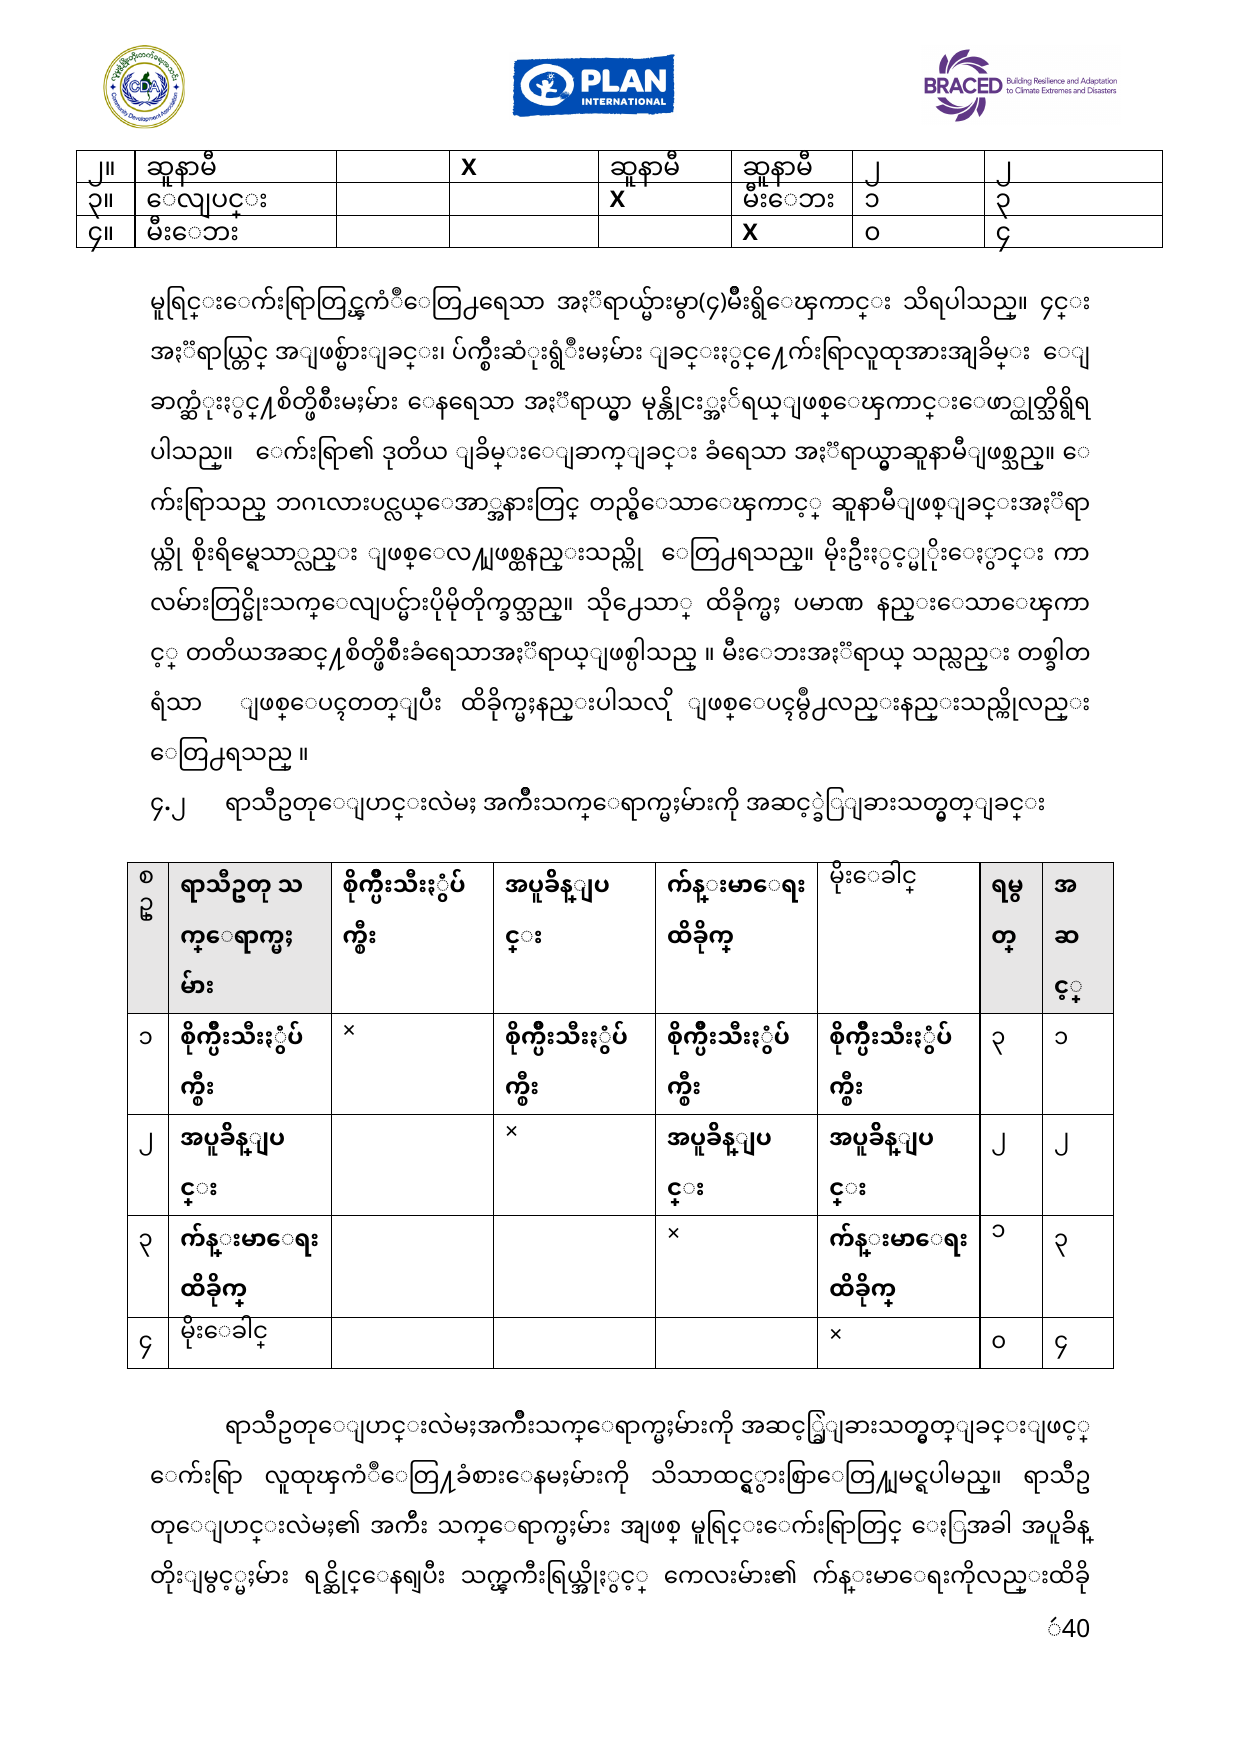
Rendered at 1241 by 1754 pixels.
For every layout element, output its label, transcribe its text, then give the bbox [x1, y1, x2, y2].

table_cell အပူခ်ိန္ျပင္း [818, 1115, 979, 1215]
table_header ရမွတ္ [981, 863, 1042, 1013]
table_cell × [818, 1318, 979, 1368]
table_cell ၃ [1043, 1216, 1113, 1317]
table_header အပူခ်ိန္ျပင္း [494, 863, 655, 1013]
table_cell [656, 1318, 817, 1368]
table_cell ၃ [128, 1216, 168, 1317]
table_cell ၄ [128, 1318, 168, 1368]
table_cell ၀ [853, 216, 984, 247]
table_cell စိုက္ပ်ိဳးသီးႏွံပ်က္စီး [169, 1014, 331, 1114]
table_cell × [656, 1216, 817, 1317]
table_header မိုးေခါင္ [818, 863, 979, 1013]
table_cell [494, 1318, 655, 1368]
table_cell ၂ [1043, 1115, 1113, 1215]
table_cell [337, 183, 449, 214]
table_cell ၃။ [77, 183, 134, 214]
table_cell စိုက္ပ်ိဳးသီးႏွံပ်က္စီး [494, 1014, 655, 1114]
table_cell ေလျပင္း [136, 183, 336, 214]
table_header က်န္းမာေရးထိခိုက္ [656, 863, 817, 1013]
table_cell [450, 216, 598, 247]
table_cell ဆူနာမီ [599, 151, 731, 182]
table_cell မီးေဘး [732, 183, 852, 214]
table_header အဆင့္ [1043, 863, 1113, 1013]
table_cell စိုက္ပ်ိဳးသီးႏွံပ်က္စီး [818, 1014, 979, 1114]
table_cell ၁ [853, 183, 984, 214]
table_cell ဆူနာမီ [136, 151, 336, 182]
table_cell ၃ [985, 183, 1162, 214]
table_cell ၄ [1043, 1318, 1113, 1368]
picture [103, 45, 185, 129]
table_cell က်န္းမာေရးထိခိုက္ [818, 1216, 979, 1317]
text ၄.၂ ရာသီဥတုေျပာင္းလဲမႈ အက်ိဳးသက္ေရာက္မႈမ်ားကို အဆင့္ခဲြျခားသတ္မွတ္ျခင္း [150, 780, 1090, 830]
table_header စဥ္ [128, 863, 168, 1013]
table_cell ၂ [981, 1115, 1042, 1215]
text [150, 1403, 1090, 1603]
table_cell မိုးေခါင္ [169, 1318, 331, 1368]
table_cell ၀ [981, 1318, 1042, 1368]
table_cell ၄ [985, 216, 1162, 247]
picture [509, 52, 678, 120]
table_cell [450, 183, 598, 214]
table_cell [332, 1318, 493, 1368]
table_cell ၂ [128, 1115, 168, 1215]
table_cell ၄။ [77, 216, 134, 247]
table_cell ၃ [981, 1014, 1042, 1114]
table_cell [599, 216, 731, 247]
table_cell X [450, 151, 598, 182]
table_cell ၁ [981, 1216, 1042, 1317]
text မူရြင္းေက်းရြာတြင္ၾကံဳေတြ႕ရေသာ အႏၱရာယ္မ်ားမွာ(၄)မ်ိဳးရွိေၾကာင္း သိရပါသည္။ ၄င္းအႏၱရာယ္တြင္ အျဖစ္မ်ားျခင္း၊ ပ်က္စီးဆံုးရွံဳးမႈမ်ား ျခင္းႏွင္႔ေက်းရြာလူထုအားအျခိမ္း ေျခာက္ဆံုးႏွင္႔စိတ္ဖိစီးမႈမ်ား ေနရေသာ အႏၱရာယ္မွာ မုန္တိုငး္အႏၲရယ္ျဖစ္ေၾကာင္းေဖာ္ထုတ္သိရွိရပါသည္။ ေက်းရြာ၏ ဒုတိယ ျခိမ္းေျခာက္ျခင္း ခံရေသာ အႏၱရာယ္မွာဆူနာမီျဖစ္သည္။ ေက်းရြာသည္ ဘဂၤလားပင္လယ္ေအာ္အနားတြင္ တည္ရွိေသာေၾကာင့္ ဆူနာမီျဖစ္ျခင္းအႏၱရာယ္ကို စိုးရိမ္ရေသာ္လည္း ျဖစ္ေလ႔ျဖစ္ထနည္းသည္ကို ေတြ႕ရသည္။ မိုးဦးႏွင့္မုိုးေႏွာင္း ကာလမ်ားတြင္မိုးသက္ေလျပင္မ်ားပိုမိုတိုက္ခတ္သည္။ သို႕ေသာ္ ထိခိုက္မႈ ပမာဏ နည္းေသာေၾကာင့္ တတိယအဆင္႔စိတ္ဖိစီးခံရေသာအႏၱရာယ္ျဖစ္ပါသည္ ။ မီးေဘးအႏၱရာယ္ သည္လည္း တစ္ခါတရံသာ ျဖစ္ေပၚတတ္ျပီး ထိခိုက္မႈနည္းပါသလို ျဖစ္ေပၚမွဳ႕လည္းနည္းသည္ကိုလည္း ေတြ႕ရသည္ ။ [150, 279, 1090, 780]
picture [920, 45, 1122, 125]
table_cell အပူခ်ိန္ျပင္း [169, 1115, 331, 1215]
table_cell [332, 1216, 493, 1317]
table_cell [337, 151, 449, 182]
table_cell ဆူနာမီ [732, 151, 852, 182]
table_cell [337, 216, 449, 247]
table_cell က်န္းမာေရးထိခိုက္ [169, 1216, 331, 1317]
table_cell X [732, 216, 852, 247]
table_cell အပူခ်ိန္ျပင္း [656, 1115, 817, 1215]
table_cell ၂ [853, 151, 984, 182]
table_cell X [599, 183, 731, 214]
table_cell [494, 1216, 655, 1317]
table_cell ၂ [985, 151, 1162, 182]
table_cell မီးေဘး [136, 216, 336, 247]
table_header ရာသီဥတု သက္ေရာက္မႈမ်ား [169, 863, 331, 1013]
table_cell ၁ [1043, 1014, 1113, 1114]
table_cell × [332, 1014, 493, 1114]
table_cell × [494, 1115, 655, 1215]
table_cell ၁ [128, 1014, 168, 1114]
table_header စိုက္ပ်ိဳးသီးႏွံပ်က္စီး [332, 863, 493, 1013]
table_cell စိုက္ပ်ိဳးသီးႏွံပ်က္စီး [656, 1014, 817, 1114]
table_cell [332, 1115, 493, 1215]
table_cell ၂။ [77, 151, 134, 182]
